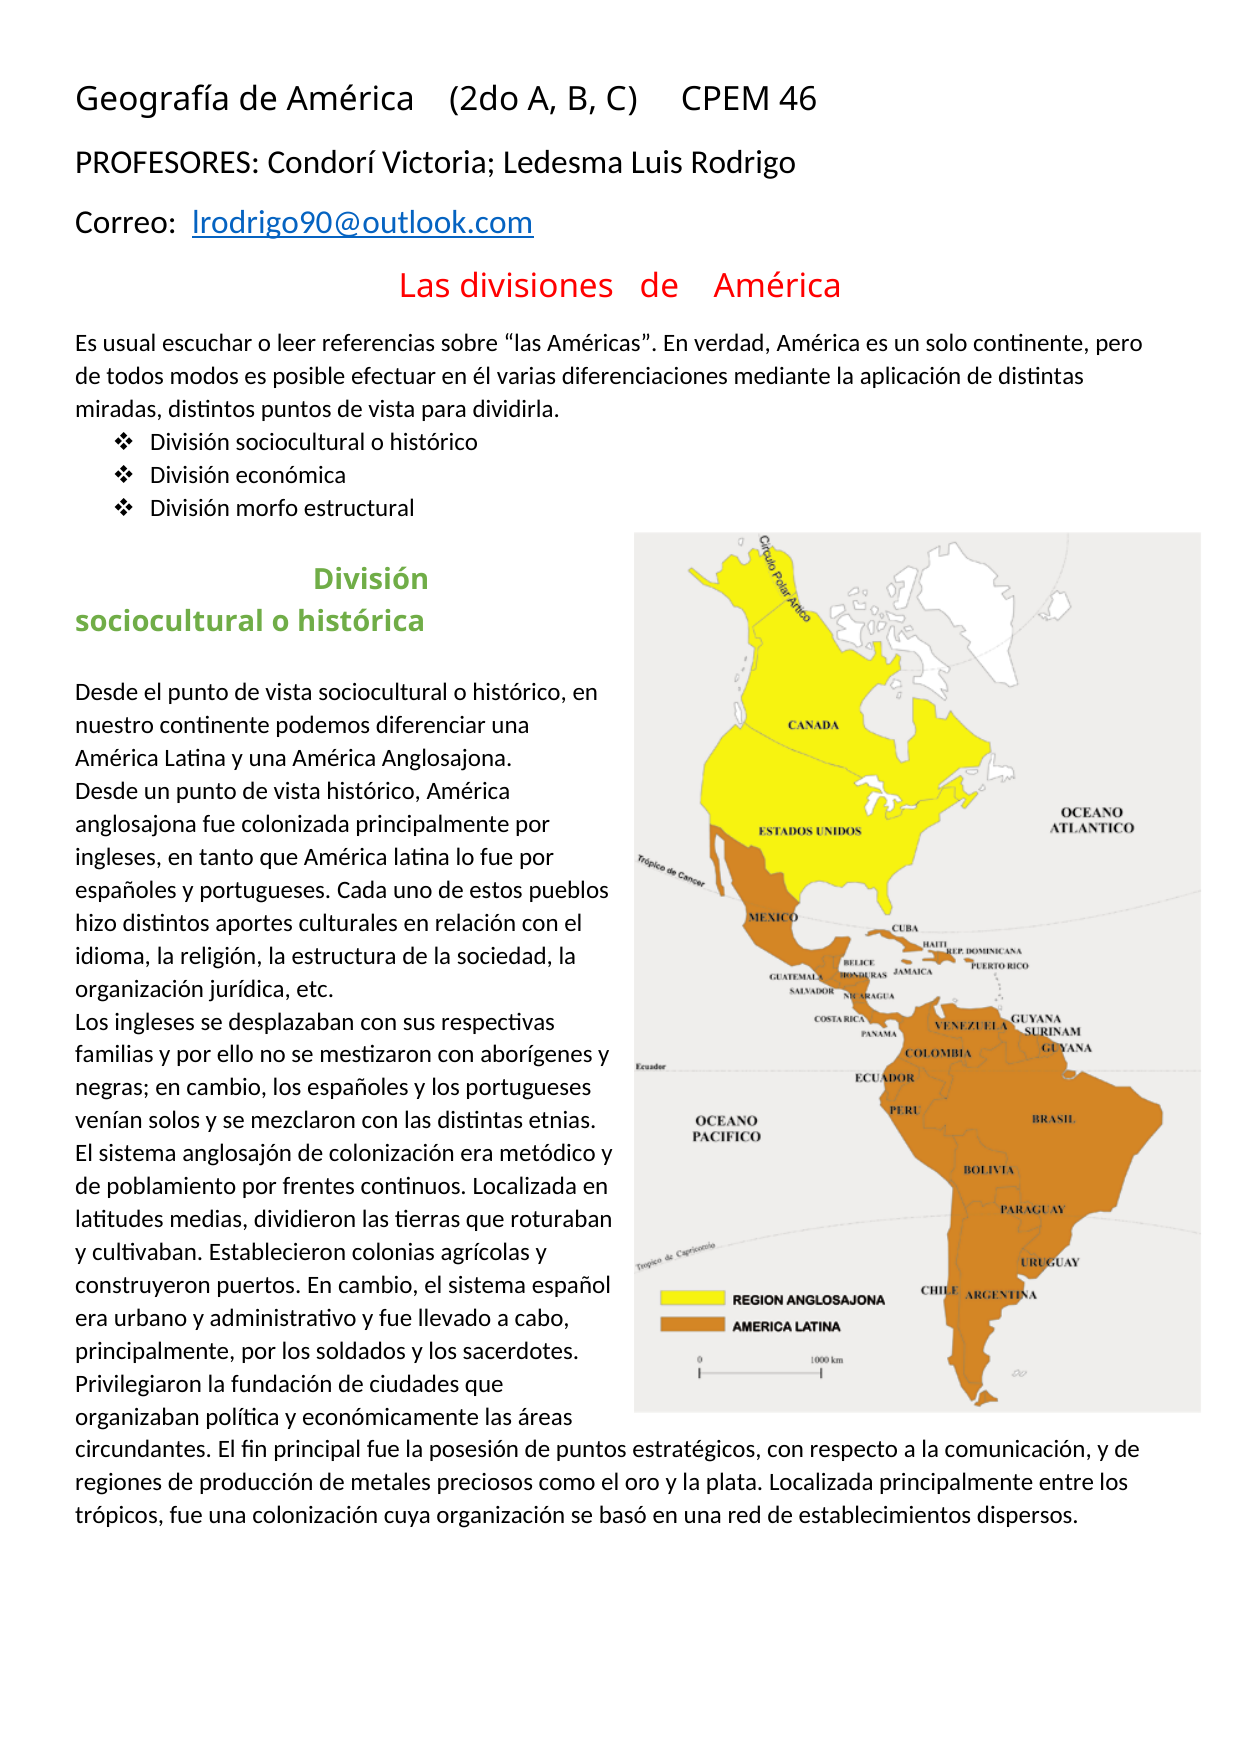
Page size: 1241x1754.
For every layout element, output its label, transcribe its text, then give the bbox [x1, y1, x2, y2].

text Los ingleses se desplazaban con sus respectivas familias y por ello no se mestizaron con aborígenes y negras; en cambio, los españoles y los portugueses venían solos y se mezclaron con las distintas etnias. El sistema anglosajón de colonización era metódico y de poblamiento por frentes continuos. Localizada en latitudes medias, dividieron las tierras que roturaban y cultivaban. Establecieron colonias agrícolas y construyeron puertos. En cambio, el sistema español era urbano y administrativo y fue llevado a cabo, principalmente, por los soldados y los sacerdotes. Privilegiaron la fundación de ciudades que organizaban política y económicamente las áreas circundantes. El fin principal fue la posesión de puntos estratégicos, con respecto a la comunicación, y de regiones de producción de metales preciosos como el oro y la plata. Localizada principalmente entre los trópicos, fue una colonización cuya organización se basó en una red de establecimientos dispersos. [75, 1006, 1165, 1530]
list División sociocultural o histórico [112, 426, 1165, 457]
text Correo: lrodrigo90@outlook.com [75, 201, 1165, 242]
text Geografía de América (2do A, B, C) CPEM 46 [75, 75, 1165, 120]
list División económica [112, 459, 1165, 490]
text PROFESORES: Condorí Victoria; Ledesma Luis Rodrigo [75, 141, 1165, 181]
text Es usual escuchar o leer referencias sobre “las Américas”. En verdad, América es un solo continente, pero de todos modos es posible efectuar en él varias diferenciaciones mediante la aplicación de distintas miradas, distintos puntos de vista para dividirla. [75, 327, 1165, 424]
text División sociocultural o histórica [75, 558, 634, 640]
text Desde el punto de vista sociocultural o histórico, en nuestro continente podemos diferenciar una América Latina y una América Anglosajona. [75, 676, 634, 773]
text Desde un punto de vista histórico, América anglosajona fue colonizada principalmente por ingleses, en tanto que América latina lo fue por españoles y portugueses. Cada uno de estos pueblos hizo distintos aportes culturales en relación con el idioma, la religión, la estructura de la sociedad, la organización jurídica, etc. [75, 775, 634, 1003]
picture [634, 532, 1202, 1413]
list División morfo estructural [112, 492, 1165, 523]
text Las divisiones de América [75, 262, 1165, 307]
